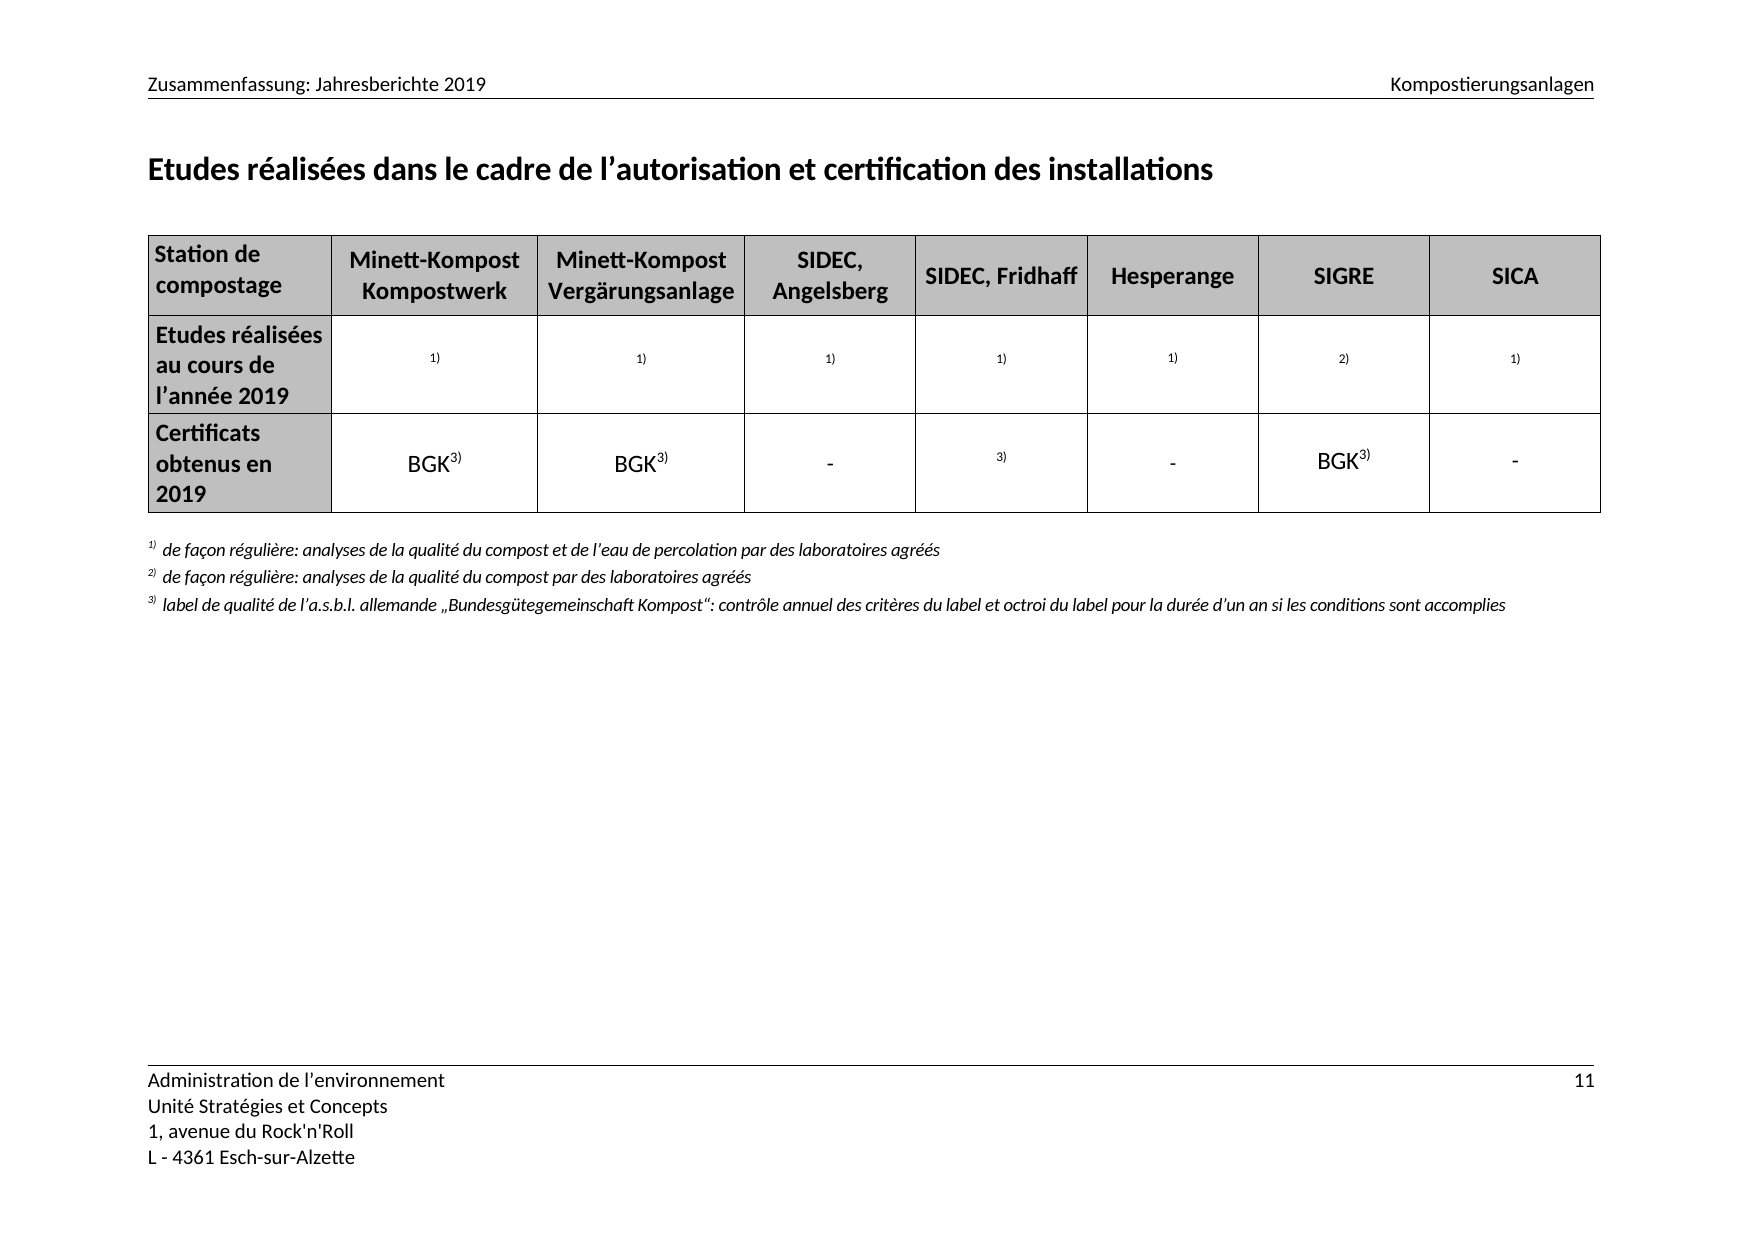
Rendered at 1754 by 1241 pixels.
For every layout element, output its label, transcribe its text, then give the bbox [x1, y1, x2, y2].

table_cell - [1088, 414, 1258, 512]
table_header SIDEC, Fridhaff [916, 236, 1087, 315]
table_cell 1) [332, 316, 537, 413]
table_cell 1) [1088, 316, 1258, 413]
table_cell BGK3) [332, 414, 537, 512]
table_cell Certificats obtenus en 2019 [149, 414, 331, 512]
table_cell Etudes réalisées au cours de l’année 2019 [149, 316, 331, 413]
table_header SICA [1430, 236, 1600, 315]
table_header Hesperange [1088, 236, 1258, 315]
table_cell - [1430, 414, 1600, 512]
text 1) de façon régulière: analyses de la qualité du compost et de l’eau de percolation par des laboratoires agréés [148, 538, 1594, 561]
table_header Minett-Kompost Kompostwerk [332, 236, 537, 315]
table_cell 2) [1259, 316, 1429, 413]
table_cell 3) [916, 414, 1087, 512]
text 2) de façon régulière: analyses de la qualité du compost par des laboratoires agréés [148, 566, 1594, 589]
table_cell - [745, 414, 915, 512]
table_cell 1) [538, 316, 744, 413]
table_cell BGK3) [538, 414, 744, 512]
text 3) label de qualité de l’a.s.b.l. allemande „Bundesgütegemeinschaft Kompost“: contrôle annuel des critères du label et octroi du label pour la durée d’un an si les conditions sont accomplies [148, 593, 1594, 616]
table_header SIDEC, Angelsberg [745, 236, 915, 315]
table_header Minett-Kompost Vergärungsanlage [538, 236, 744, 315]
table_cell 1) [916, 316, 1087, 413]
table_header Station de compostage [149, 236, 331, 315]
text Etudes réalisées dans le cadre de l’autorisation et certification des installations [148, 148, 1594, 188]
table_cell BGK3) [1259, 414, 1429, 512]
table_cell 1) [745, 316, 915, 413]
table_cell 1) [1430, 316, 1600, 413]
table_header SIGRE [1259, 236, 1429, 315]
